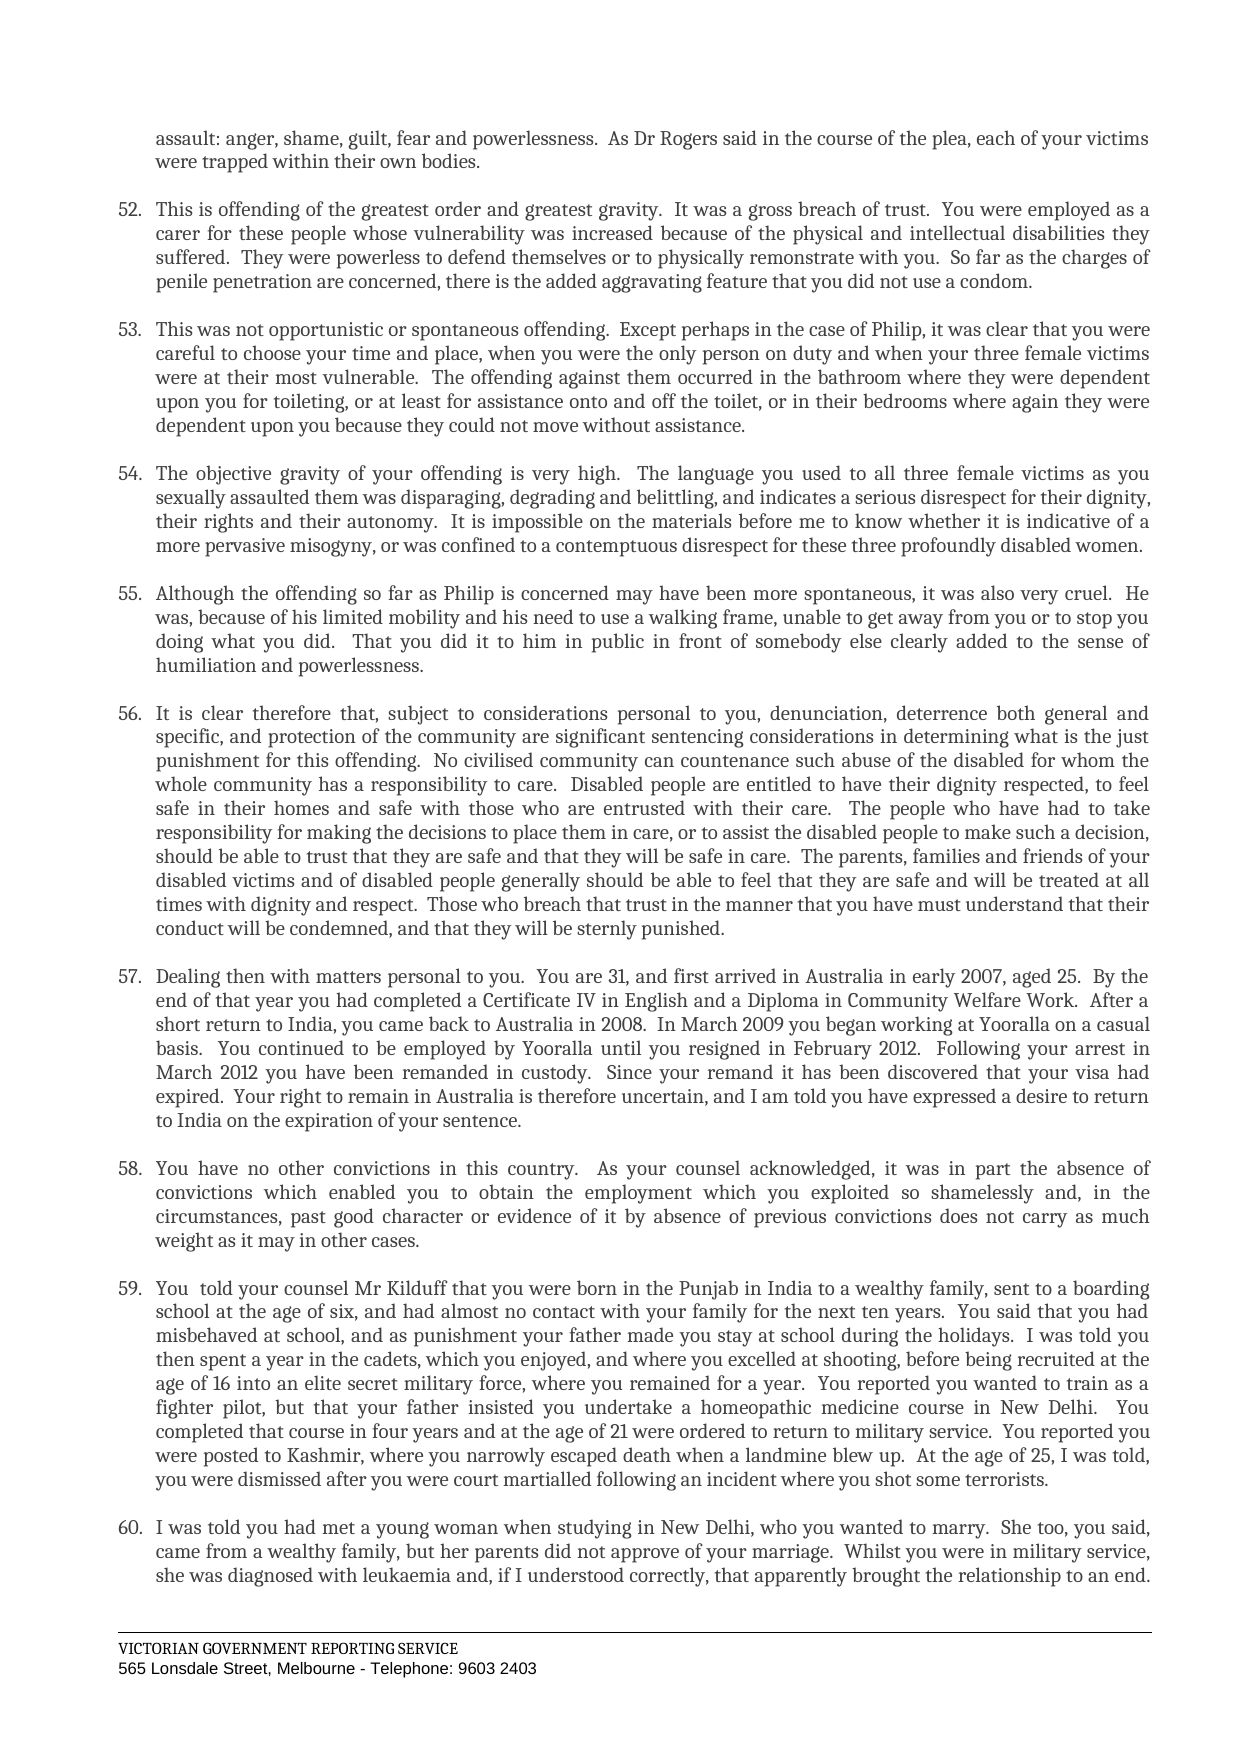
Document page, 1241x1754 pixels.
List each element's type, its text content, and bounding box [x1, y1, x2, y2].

text 58. You have no other convictions in this country. As your counsel acknowledged, it was in part the absence of convictions which enabled you to obtain the employment which you exploited so shamelessly and, in the circumstances, past good character or evidence of it by absence of previous convictions does not carry as much weight as it may in other cases. [118, 1156, 1152, 1252]
text 59. You told your counsel Mr Kilduff that you were born in the Punjab in India to a wealthy family, sent to a boarding school at the age of six, and had almost no contact with your family for the next ten years. You said that you had misbehaved at school, and as punishment your father made you stay at school during the holidays. I was told you then spent a year in the cadets, which you enjoyed, and where you excelled at shooting, before being recruited at the age of 16 into an elite secret military force, where you remained for a year. You reported you wanted to train as a fighter pilot, but that your father insisted you undertake a homeopathic medicine course in New Delhi. You completed that course in four years and at the age of 21 were ordered to return to military service. You reported you were posted to Kashmir, where you narrowly escaped death when a landmine blew up. At the age of 25, I was told, you were dismissed after you were court martialled following an incident where you shot some terrorists. [118, 1276, 1152, 1492]
text 55. Although the offending so far as Philip is concerned may have been more spontaneous, it was also very cruel. He was, because of his limited mobility and his need to use a walking frame, unable to get away from you or to stop you doing what you did. That you did it to him in public in front of somebody else clearly added to the sense of humiliation and powerlessness. [118, 581, 1152, 677]
text 57. Dealing then with matters personal to you. You are 31, and first arrived in Australia in early 2007, aged 25. By the end of that year you had completed a Certificate IV in English and a Diploma in Community Welfare Work. After a short return to India, you came back to Australia in 2008. In March 2009 you began working at Yooralla on a casual basis. You continued to be employed by Yooralla until you resigned in February 2012. Following your arrest in March 2012 you have been remanded in custody. Since your remand it has been discovered that your visa had expired. Your right to remain in Australia is therefore uncertain, and I am told you have expressed a desire to return to India on the expiration of your sentence. [118, 965, 1152, 1132]
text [118, 126, 1152, 174]
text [118, 1516, 1152, 1588]
text 52. This is offending of the greatest order and greatest gravity. It was a gross breach of trust. You were employed as a carer for these people whose vulnerability was increased because of the physical and intellectual disabilities they suffered. They were powerless to defend themselves or to physically remonstrate with you. So far as the charges of penile penetration are concerned, there is the added aggravating feature that you did not use a condom. [118, 198, 1152, 294]
text 53. This was not opportunistic or spontaneous offending. Except perhaps in the case of Philip, it was clear that you were careful to choose your time and place, when you were the only person on duty and when your three female victims were at their most vulnerable. The offending against them occurred in the bathroom where they were dependent upon you for toileting, or at least for assistance onto and off the toilet, or in their bedrooms where again they were dependent upon you because they could not move without assistance. [118, 318, 1152, 438]
text 56. It is clear therefore that, subject to considerations personal to you, denunciation, deterrence both general and specific, and protection of the community are significant sentencing considerations in determining what is the just punishment for this offending. No civilised community can countenance such abuse of the disabled for whom the whole community has a responsibility to care. Disabled people are entitled to have their dignity respected, to feel safe in their homes and safe with those who are entrusted with their care. The people who have had to take responsibility for making the decisions to place them in care, or to assist the disabled people to make such a decision, should be able to trust that they are safe and that they will be safe in care. The parents, families and friends of your disabled victims and of disabled people generally should be able to feel that they are safe and will be treated at all times with dignity and respect. Those who breach that trust in the manner that you have must understand that their conduct will be condemned, and that they will be sternly punished. [118, 701, 1152, 941]
text 54. The objective gravity of your offending is very high. The language you used to all three female victims as you sexually assaulted them was disparaging, degrading and belittling, and indicates a serious disrespect for their dignity, their rights and their autonomy. It is impossible on the materials before me to know whether it is indicative of a more pervasive misogyny, or was confined to a contemptuous disrespect for these three profoundly disabled women. [118, 462, 1152, 557]
